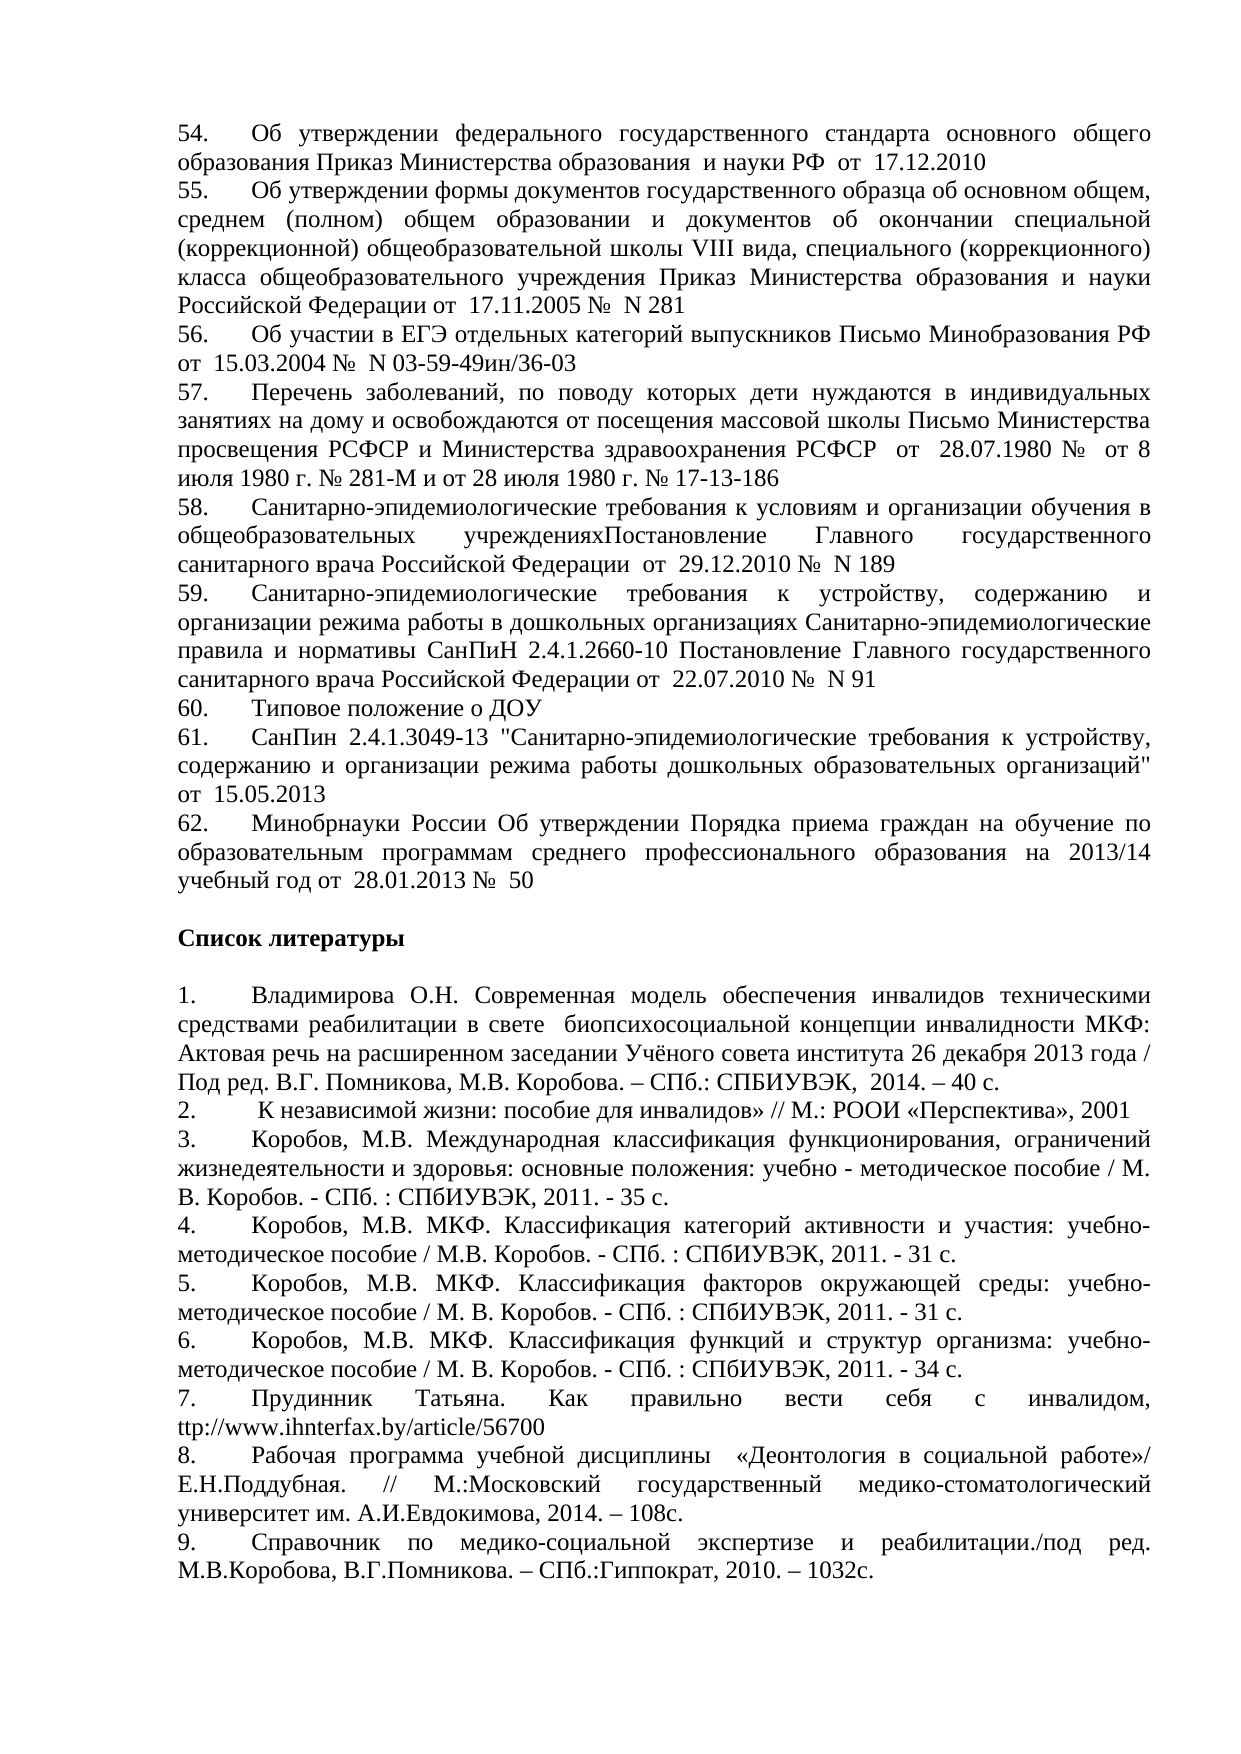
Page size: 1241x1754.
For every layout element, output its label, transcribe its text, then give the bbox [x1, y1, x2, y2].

text 3. Коробов, М.В. Международная классификация функционирования, ограничений жизнедеятельности и здоровья: основные положения: учебно - методическое пособие / М. В. Коробов. - СПб. : СПбИУВЭК, 2011. - 35 с. [177, 1124, 1152, 1211]
list Санитарно-эпидемиологические требования к условиям и организации обучения в общеобразовательных учрежденияхПостановление Главного государственного санитарного врача Российской Федерации от 29.12.2010 № N 189 [177, 492, 1152, 578]
text 8. Рабочая программа учебной дисциплины «Деонтология в социальной работе»/ Е.Н.Поддубная. // М.:Московский государственный медико-стоматологический университет им. А.И.Евдокимова, 2014. – 108с. [177, 1441, 1152, 1527]
list Минобрнауки России Об утверждении Порядка приема граждан на обучение по образовательным программам среднего профессионального образования на 2013/14 учебный год от 28.01.2013 № 50 [177, 808, 1152, 894]
text 1. Владимирова О.Н. Современная модель обеспечения инвалидов техническими средствами реабилитации в свете биопсихосоциальной концепции инвалидности МКФ: Актовая речь на расширенном заседании Учёного совета института 26 декабря 2013 года / Под ред. В.Г. Помникова, М.В. Коробова. – СПб.: СПБИУВЭК, 2014. – 40 с. [177, 981, 1152, 1096]
text 2. К независимой жизни: пособие для инвалидов» // М.: РООИ «Перспектива», 2001 [177, 1096, 1152, 1124]
text 7. Прудинник Татьяна. Как правильно вести себя с инвалидом, ttp://www.ihnterfax.by/article/56700 [177, 1383, 1152, 1441]
text 4. Коробов, М.В. МКФ. Классификация категорий активности и участия: учебно-методическое пособие / М.В. Коробов. - СПб. : СПбИУВЭК, 2011. - 31 с. [177, 1211, 1152, 1268]
list СанПин 2.4.1.3049-13 "Санитарно-эпидемиологические требования к устройству, содержанию и организации режима работы дошкольных образовательных организаций" от 15.05.2013 [177, 722, 1152, 808]
list Об утверждении федерального государственного стандарта основного общего образования Приказ Министерства образования и науки РФ от 17.12.2010 [177, 118, 1152, 176]
list Об участии в ЕГЭ отдельных категорий выпускников Письмо Минобразования РФ от 15.03.2004 № N 03-59-49ин/36-03 [177, 319, 1152, 377]
text 6. Коробов, М.В. МКФ. Классификация функций и структур организма: учебно-методическое пособие / М. В. Коробов. - СПб. : СПбИУВЭК, 2011. - 34 с. [177, 1326, 1152, 1383]
list Санитарно-эпидемиологические требования к устройству, содержанию и организации режима работы в дошкольных организациях Санитарно-эпидемиологические правила и нормативы СанПиН 2.4.1.2660-10 Постановление Главного государственного санитарного врача Российской Федерации от 22.07.2010 № N 91 [177, 578, 1152, 693]
text Список литературы [177, 923, 1152, 952]
list Об утверждении формы документов государственного образца об основном общем, среднем (полном) общем образовании и документов об окончании специальной (коррекционной) общеобразовательной школы VIII вида, специального (коррекционного) класса общеобразовательного учреждения Приказ Министерства образования и науки Российской Федерации от 17.11.2005 № N 281 [177, 176, 1152, 319]
list Перечень заболеваний, по поводу которых дети нуждаются в индивидуальных занятиях на дому и освобождаются от посещения массовой школы Письмо Министерства просвещения РСФСР и Министерства здравоохранения РСФСР от 28.07.1980 № от 8 июля 1980 г. № 281-М и от 28 июля 1980 г. № 17-13-186 [177, 377, 1152, 492]
text 5. Коробов, М.В. МКФ. Классификация факторов окружающей среды: учебно-методическое пособие / М. В. Коробов. - СПб. : СПбИУВЭК, 2011. - 31 с. [177, 1268, 1152, 1326]
list Типовое положение о ДОУ [177, 693, 1152, 722]
text 9. Справочник по медико-социальной экспертизе и реабилитации./под ред. М.В.Коробова, В.Г.Помникова. – СПб.:Гиппократ, 2010. – 1032с. [177, 1527, 1152, 1584]
